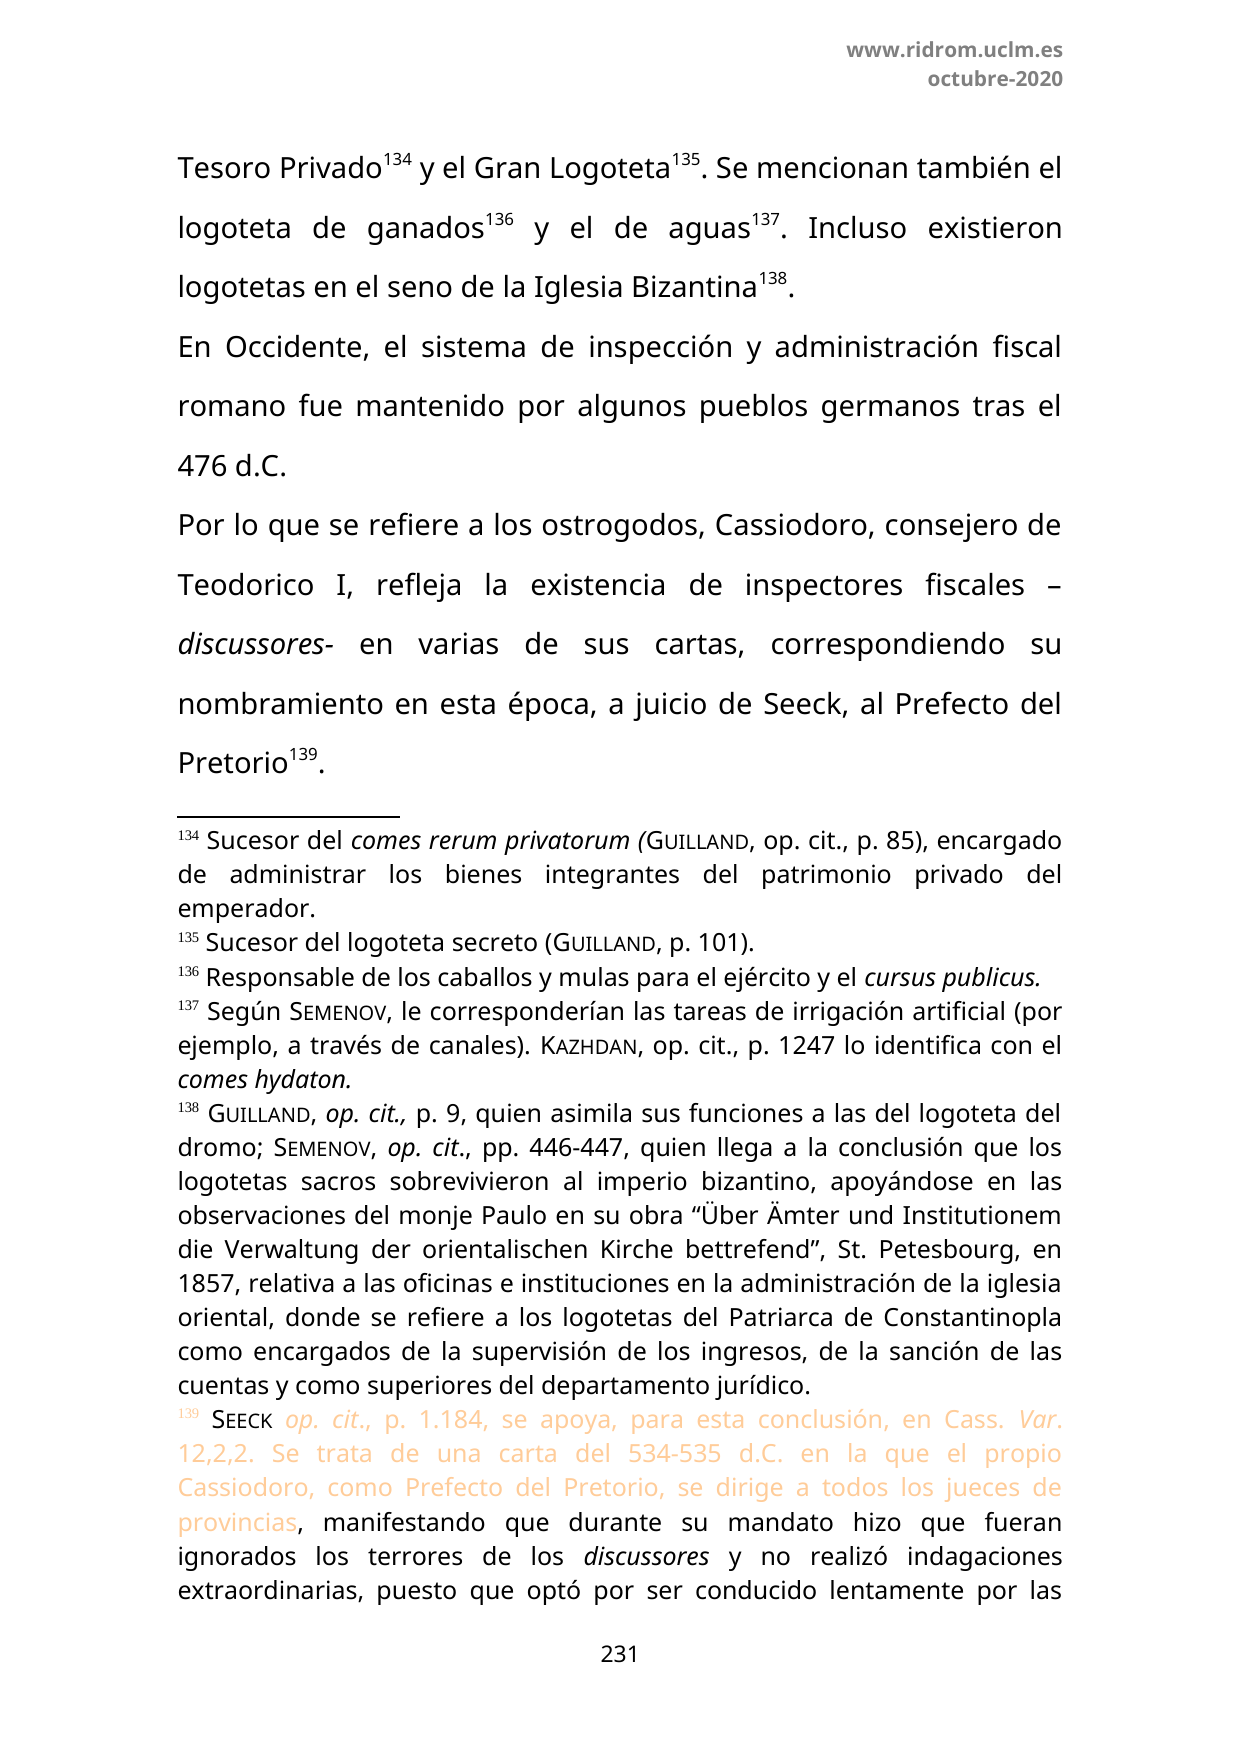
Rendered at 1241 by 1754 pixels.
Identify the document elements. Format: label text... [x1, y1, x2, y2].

text En Occidente, el sistema de inspección y administración fiscal romano fue mantenido por algunos pueblos germanos tras el 476 d.C. [177, 326, 1063, 485]
text Por lo que se refiere a los ostrogodos, Cassiodoro, consejero de Teodorico I, refleja la existencia de inspectores fiscales –discussores- en varias de sus cartas, correspondiendo su nombramiento en esta época, a juicio de Seeck, al Prefecto del Pretorio. [177, 504, 1063, 782]
text Pero al mismo tiempo que se mantenían sus funciones de inspección e intervención fiscal, se asiste a una diversificación y especialización de sus funciones, especialmente a partir del siglo VII, cuando la oficina del Praefectum Praetorium pierde importancia y los distintos departamentos adquieren independencia. De este modo, se conoce el logoteta del Tesoro Público, el logoteta del ejército, el logoteta del dromo, el logoteta del Pretorio, el logoteta secreto, el logoteta del Tesoro Privado y el Gran Logoteta. Se mencionan también el logoteta de ganados y el de aguas. Incluso existieron logotetas en el seno de la Iglesia Bizantina. [177, 148, 1063, 306]
